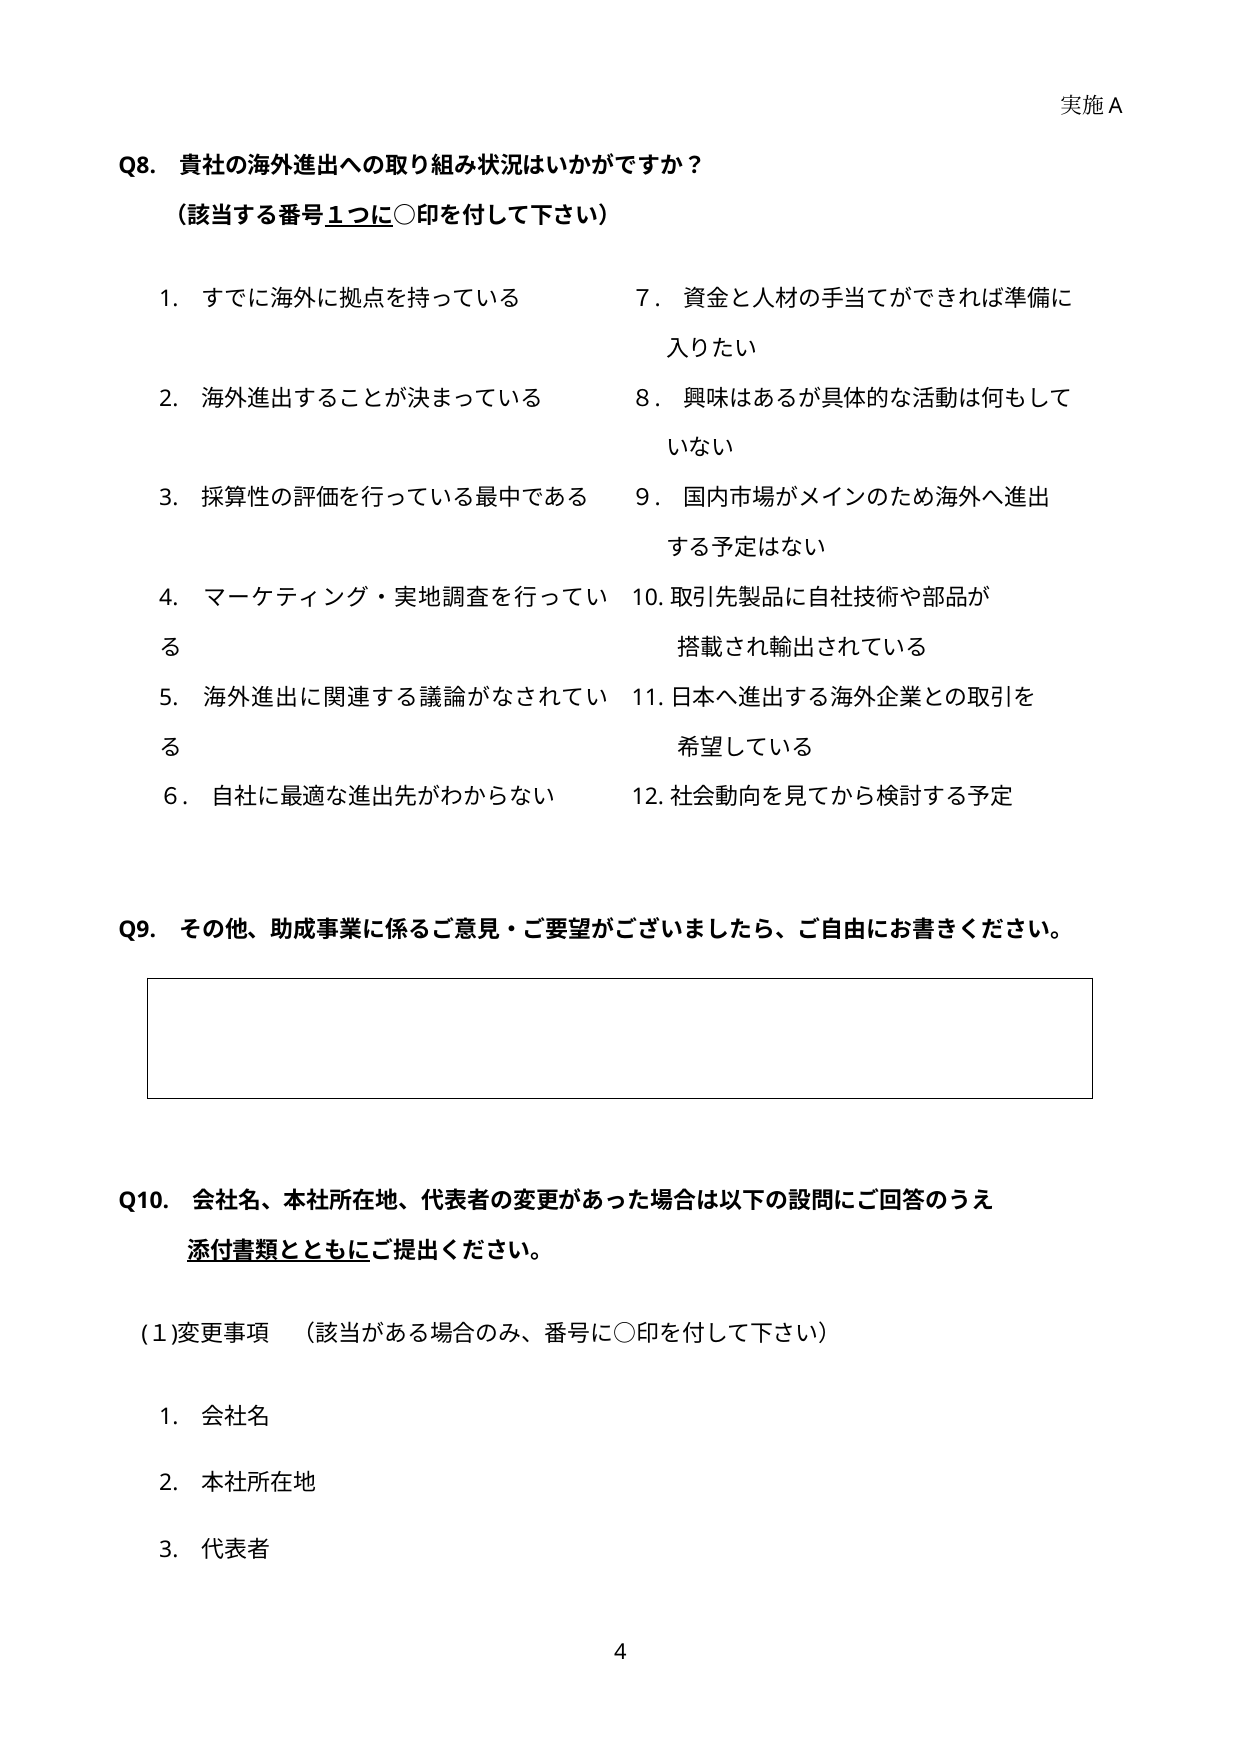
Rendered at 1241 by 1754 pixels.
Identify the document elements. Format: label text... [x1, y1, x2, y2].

table_cell 3. 代表者 [148, 1514, 1092, 1580]
table_cell 10. 取引先製品に自社技術や部品が 搭載され輸出されている [620, 562, 1092, 662]
table_cell ８. 興味はあるが具体的な活動は何もして いない [620, 363, 1092, 462]
table_header [148, 979, 1092, 1097]
text Q10. 会社名、本社所在地、代表者の変更があった場合は以下の設問にご回答のうえ [118, 1165, 1122, 1231]
table_cell 4. マーケティング・実地調査を行っている [148, 562, 620, 662]
table_cell 2. 本社所在地 [148, 1448, 1092, 1514]
table_header 1. すでに海外に拠点を持っている [148, 263, 620, 363]
text Q8. 貴社の海外進出への取り組み状況はいかがですか？ [118, 130, 1122, 197]
table_cell ６. 自社に最適な進出先がわからない [148, 762, 620, 828]
text (１)変更事項 （該当がある場合のみ、番号に○印を付して下さい） [118, 1298, 1122, 1364]
table_cell ９. 国内市場がメインのため海外へ進出 する予定はない [620, 463, 1092, 562]
text （該当する番号１つに○印を付して下さい） [118, 197, 1122, 230]
table_cell 12. 社会動向を見てから検討する予定 [620, 762, 1092, 828]
text Q9. その他、助成事業に係るご意見・ご要望がございましたら、ご自由にお書きください。 [118, 894, 1122, 961]
table_cell 11. 日本へ進出する海外企業との取引を 希望している [620, 662, 1092, 762]
table_header ７. 資金と人材の手当てができれば準備に 入りたい [620, 263, 1092, 363]
text 添付書類とともにご提出ください。 [118, 1231, 1122, 1265]
table_header 1. 会社名 [148, 1381, 1092, 1447]
table_cell 3. 採算性の評価を行っている最中である [148, 463, 620, 562]
table_cell 2. 海外進出することが決まっている [148, 363, 620, 462]
table_cell 5. 海外進出に関連する議論がなされている [148, 662, 620, 762]
